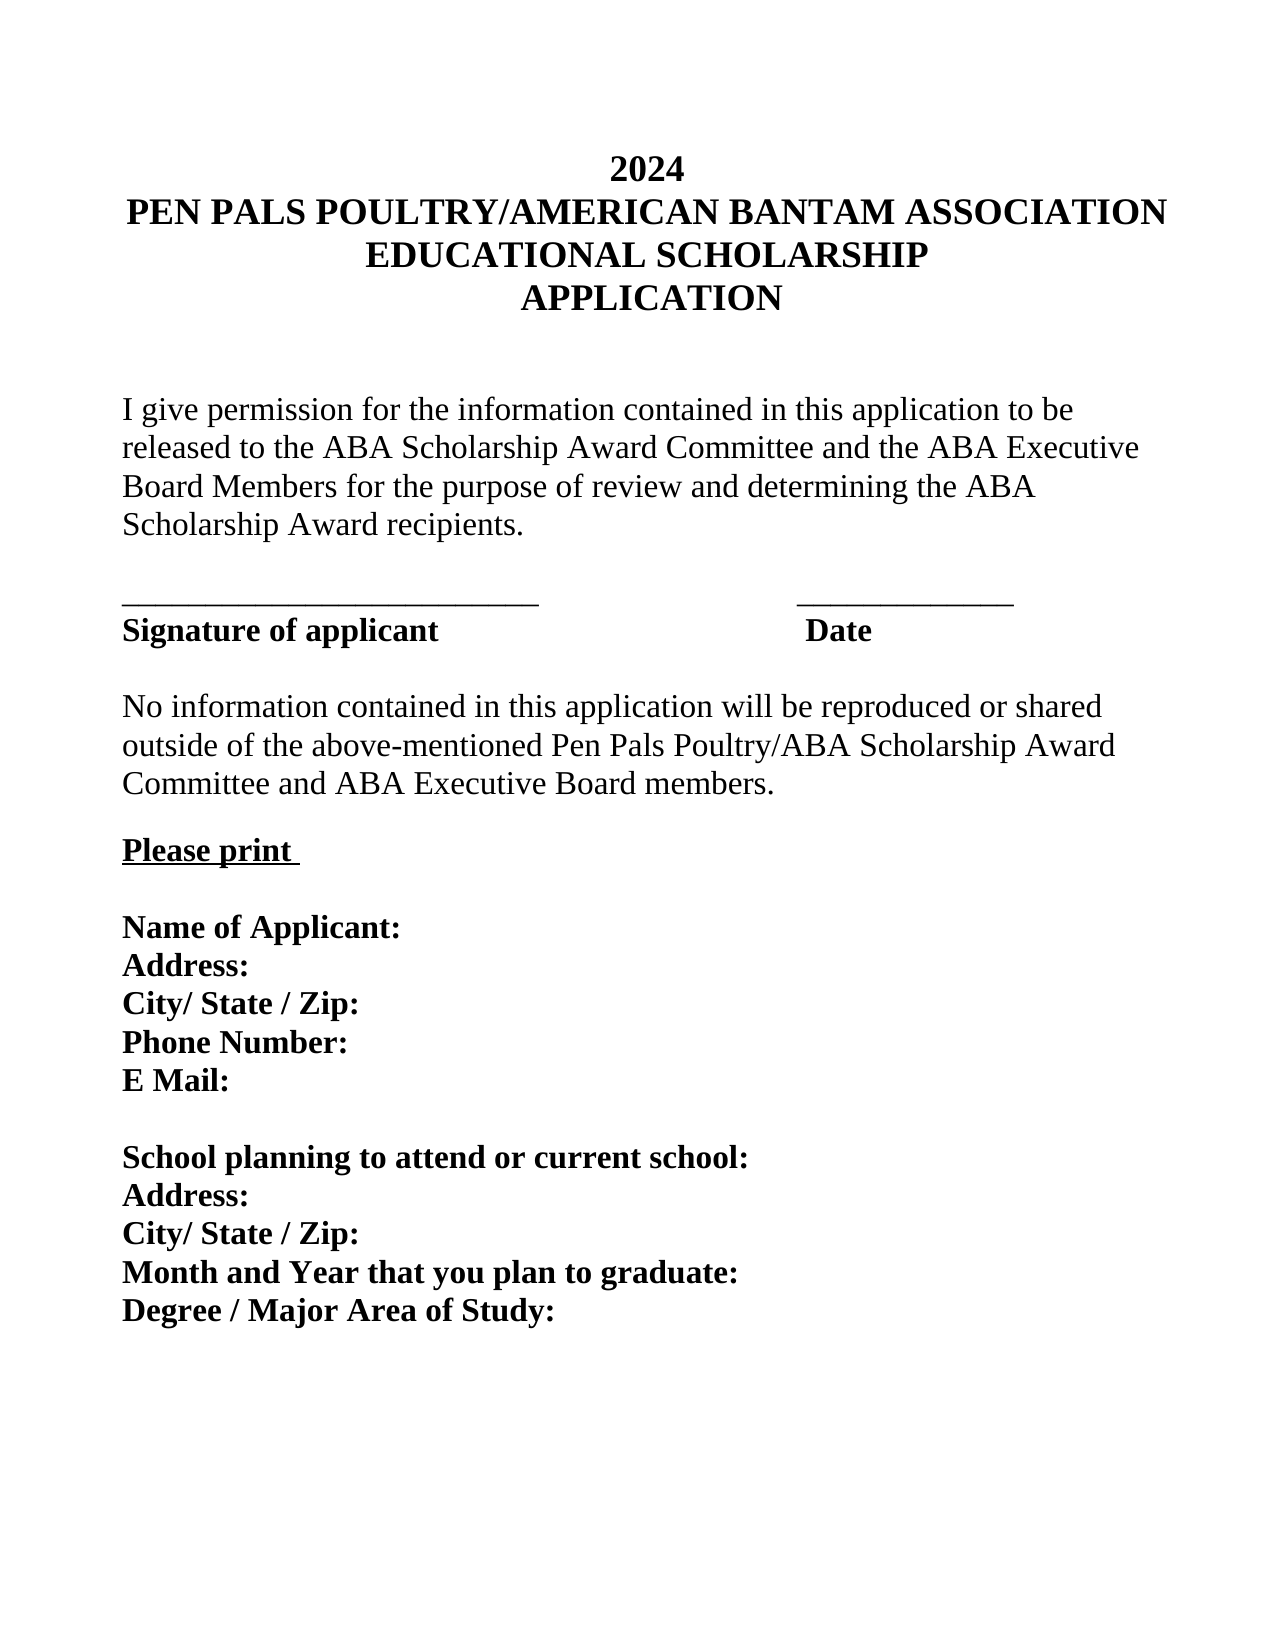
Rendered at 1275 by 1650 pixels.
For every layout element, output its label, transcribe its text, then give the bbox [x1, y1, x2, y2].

text Signature of applicant Date [122, 610, 1172, 648]
text Degree / Major Area of Study: [122, 1290, 1172, 1328]
text No information contained in this application will be reproduced or shared outside of the above-mentioned Pen Pals Poultry/ABA Scholarship Award Committee and ABA Executive Board members. [122, 686, 1172, 801]
text City/ State / Zip: [122, 1213, 1172, 1252]
text School planning to attend or current school: [122, 1137, 1172, 1175]
text Name of Applicant: [122, 907, 1172, 945]
text PEN PALS POULTRY/AMERICAN BANTAM ASSOCIATION [122, 189, 1172, 232]
text APPLICATION [122, 276, 1172, 319]
text EDUCATIONAL SCHOLARSHIP [122, 232, 1172, 276]
text Month and Year that you plan to graduate: [122, 1252, 1172, 1290]
text _________________________ _____________ [122, 571, 1172, 610]
text Address: [122, 1175, 1172, 1213]
text City/ State / Zip: [122, 983, 1172, 1022]
text Address: [122, 945, 1172, 983]
text 2024 [122, 146, 1172, 189]
text E Mail: [122, 1060, 1172, 1098]
text Please print [122, 830, 1172, 868]
text I give permission for the information contained in this application to be released to the ABA Scholarship Award Committee and the ABA Executive Board Members for the purpose of review and determining the ABA Scholarship Award recipients. [122, 389, 1172, 543]
text Phone Number: [122, 1022, 1172, 1060]
